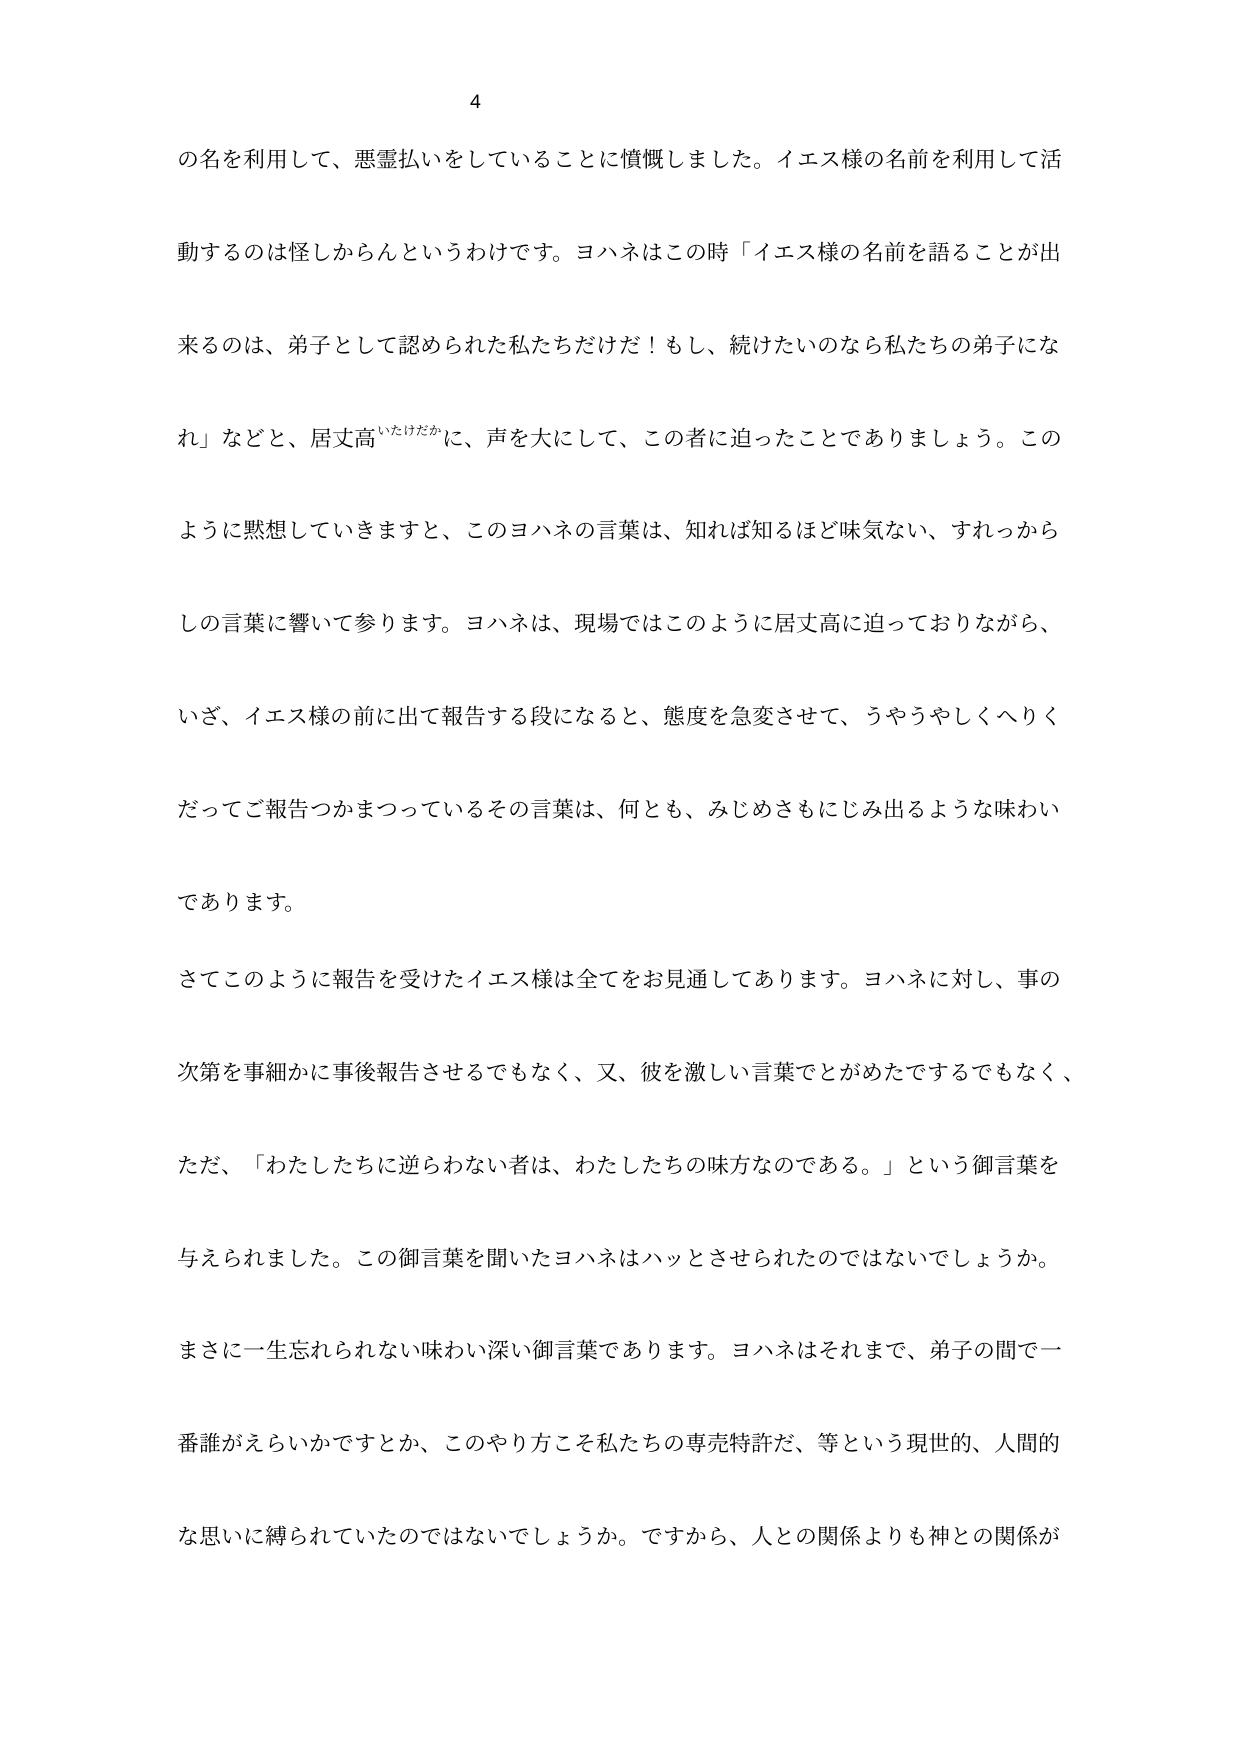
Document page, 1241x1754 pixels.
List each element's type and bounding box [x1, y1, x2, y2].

text [177, 127, 1063, 931]
text [177, 947, 1063, 1566]
